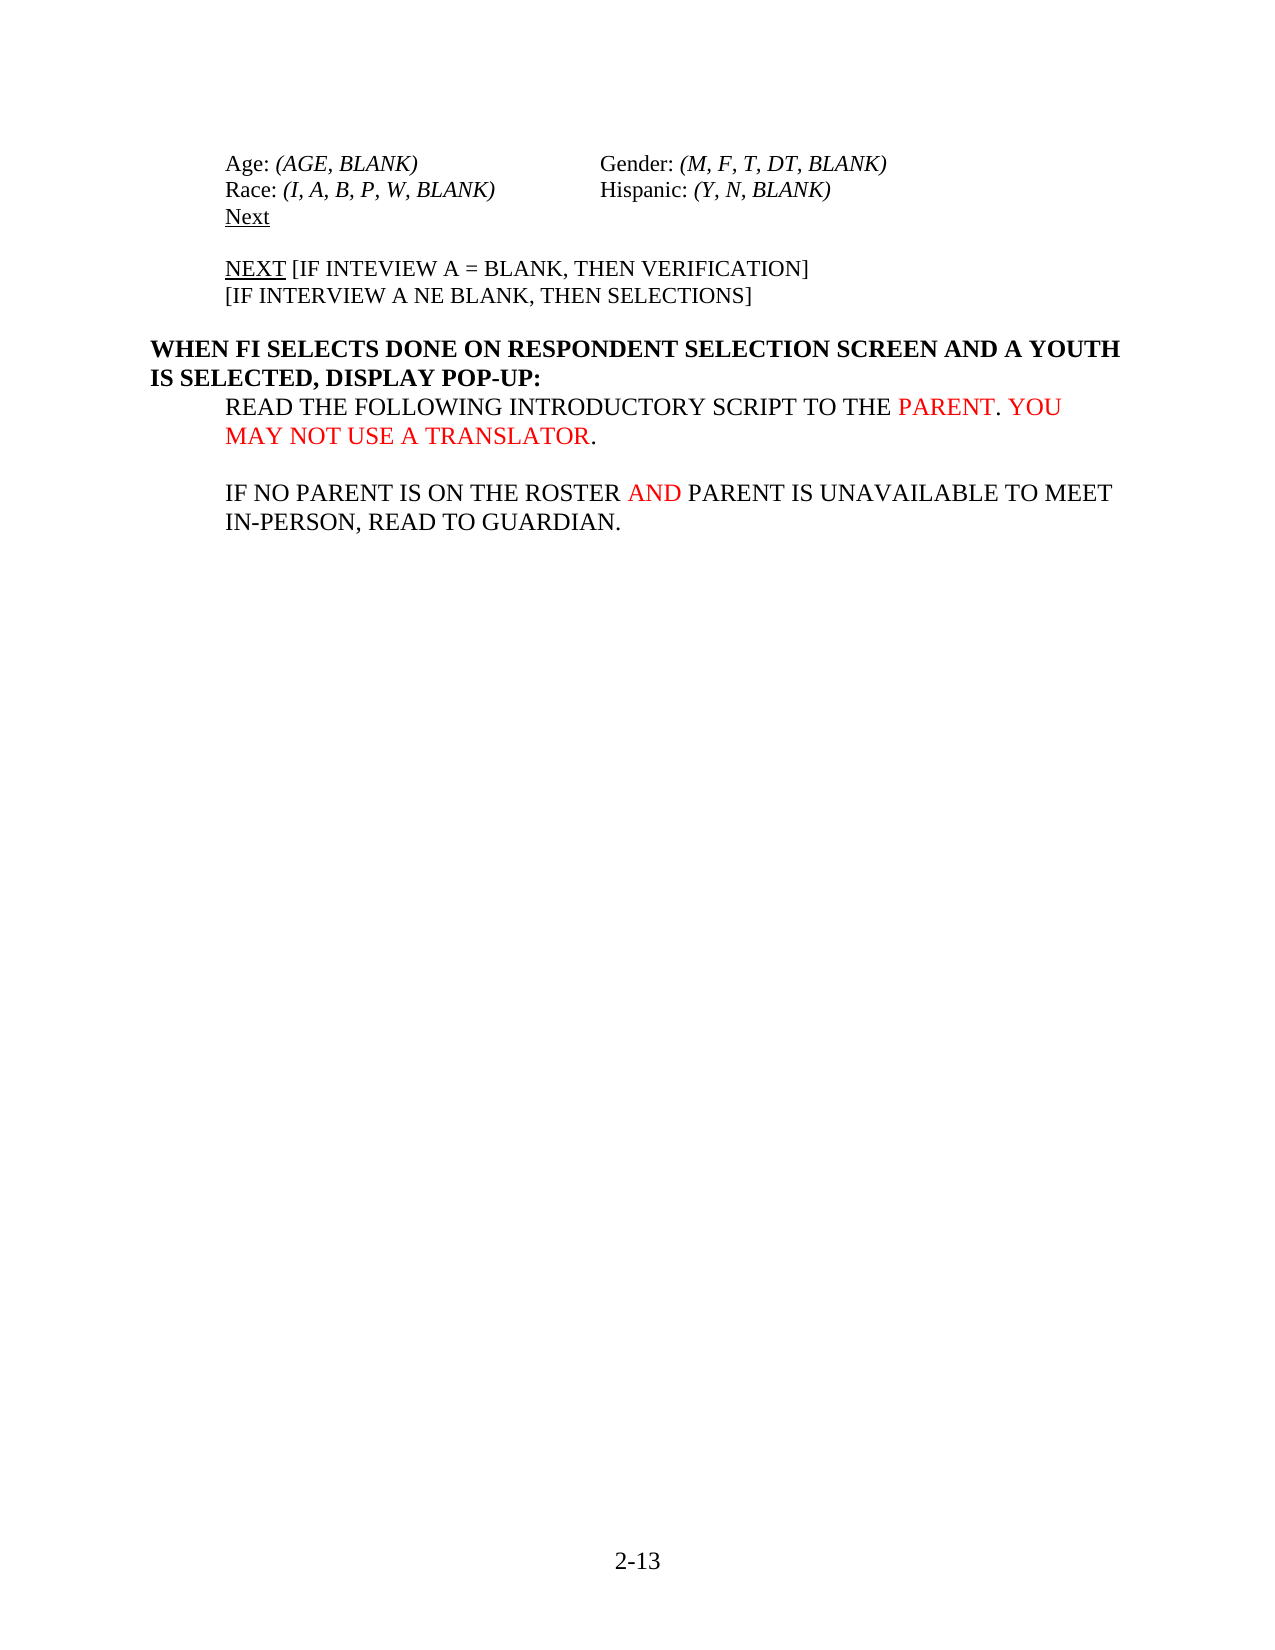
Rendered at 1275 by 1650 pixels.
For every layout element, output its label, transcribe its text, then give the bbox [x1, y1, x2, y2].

text Age: (AGE, BLANK) Gender: (M, F, T, DT, BLANK) [225, 150, 1125, 176]
text Next [150, 203, 1125, 229]
text [IF INTERVIEW A NE BLANK, THEN SELECTIONS] [150, 282, 1125, 308]
text IF NO PARENT IS ON THE ROSTER AND PARENT IS UNAVAILABLE TO MEET IN-PERSON, READ TO GUARDIAN. [225, 478, 1125, 536]
text NEXT [IF INTEVIEW A = BLANK, THEN VERIFICATION] [150, 255, 1125, 282]
text WHEN FI SELECTS DONE ON RESPONDENT SELECTION SCREEN AND A YOUTH IS SELECTED, DISPLAY POP-UP: [150, 334, 1125, 392]
text READ THE FOLLOWING INTRODUCTORY SCRIPT TO THE PARENT. YOU MAY NOT USE A TRANSLATOR. [225, 392, 1125, 449]
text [225, 176, 1125, 203]
